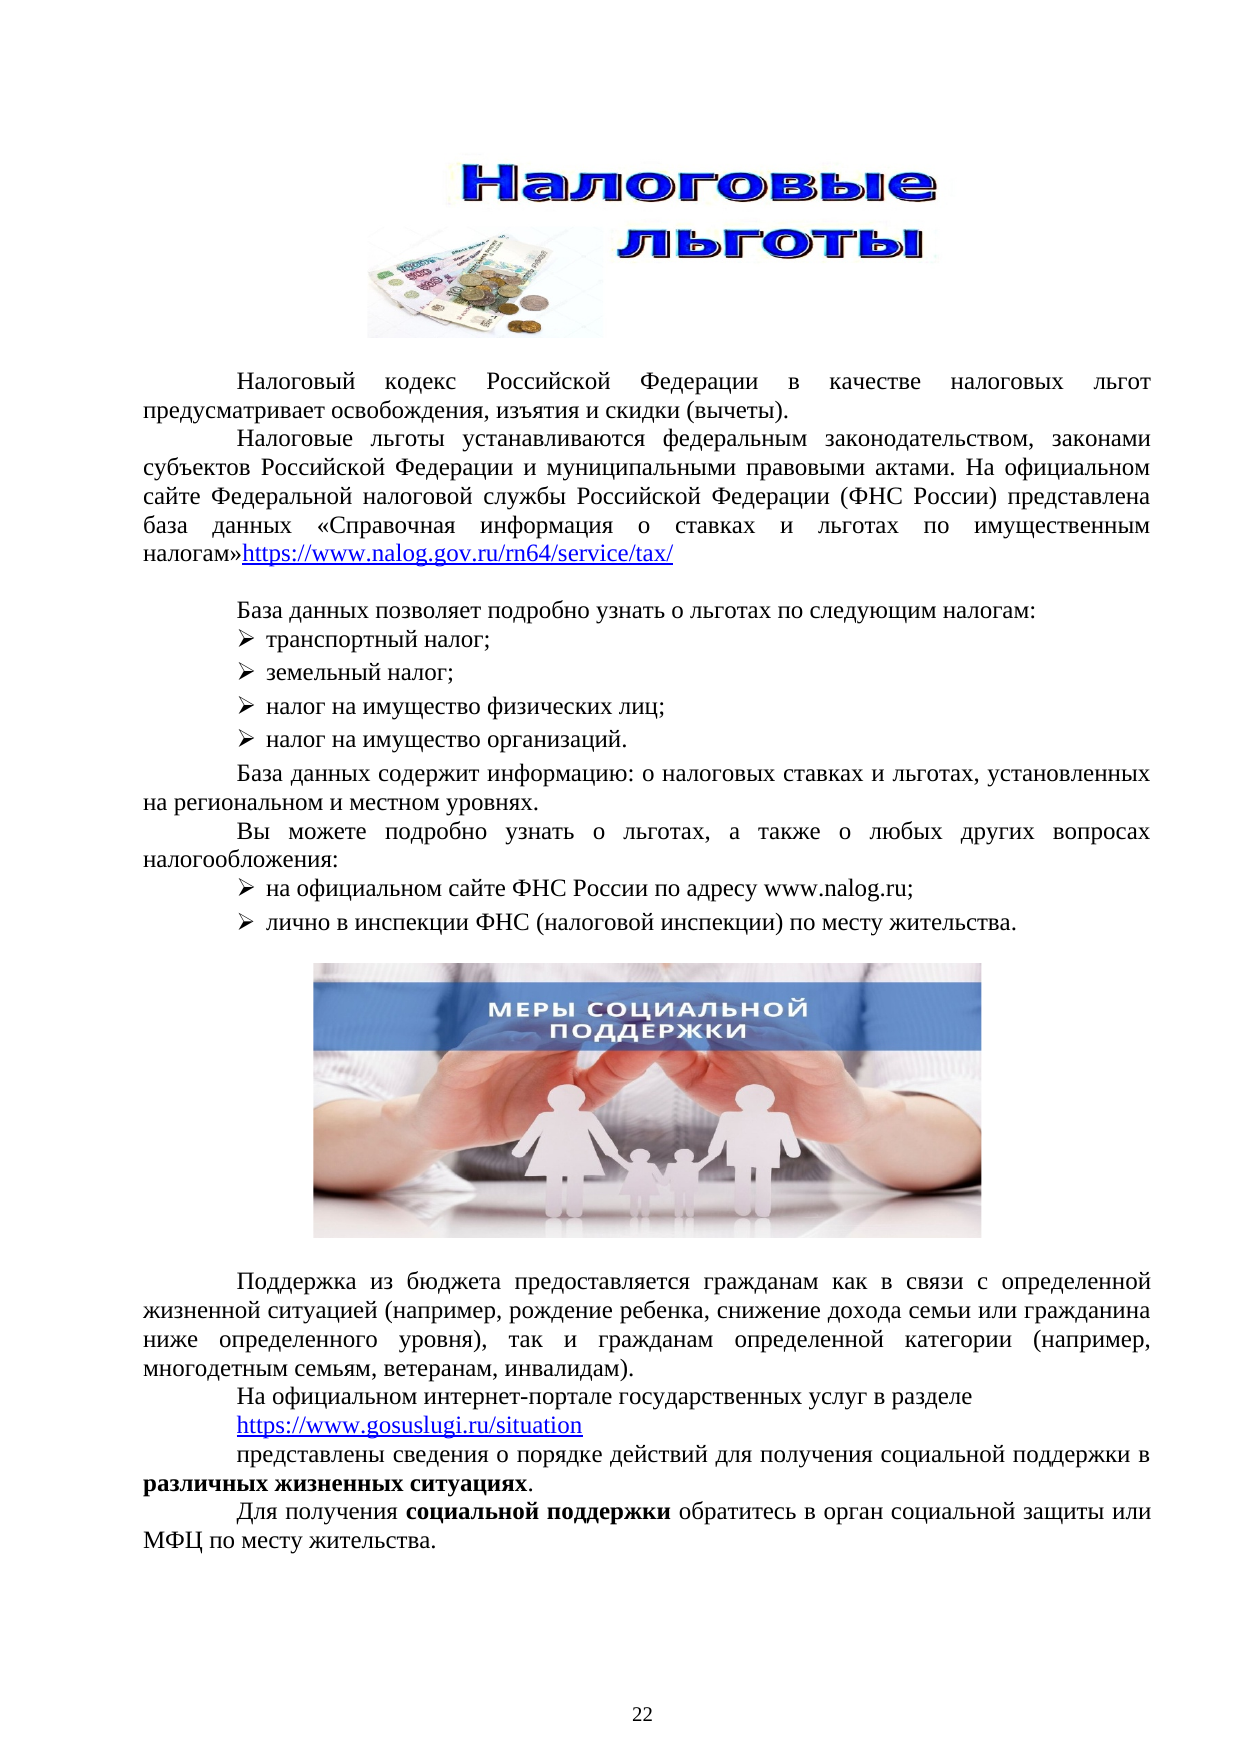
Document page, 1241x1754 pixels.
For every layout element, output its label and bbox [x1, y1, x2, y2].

picture [367, 87, 1017, 338]
picture [313, 963, 982, 1238]
table_cell [132, 59, 1163, 1640]
